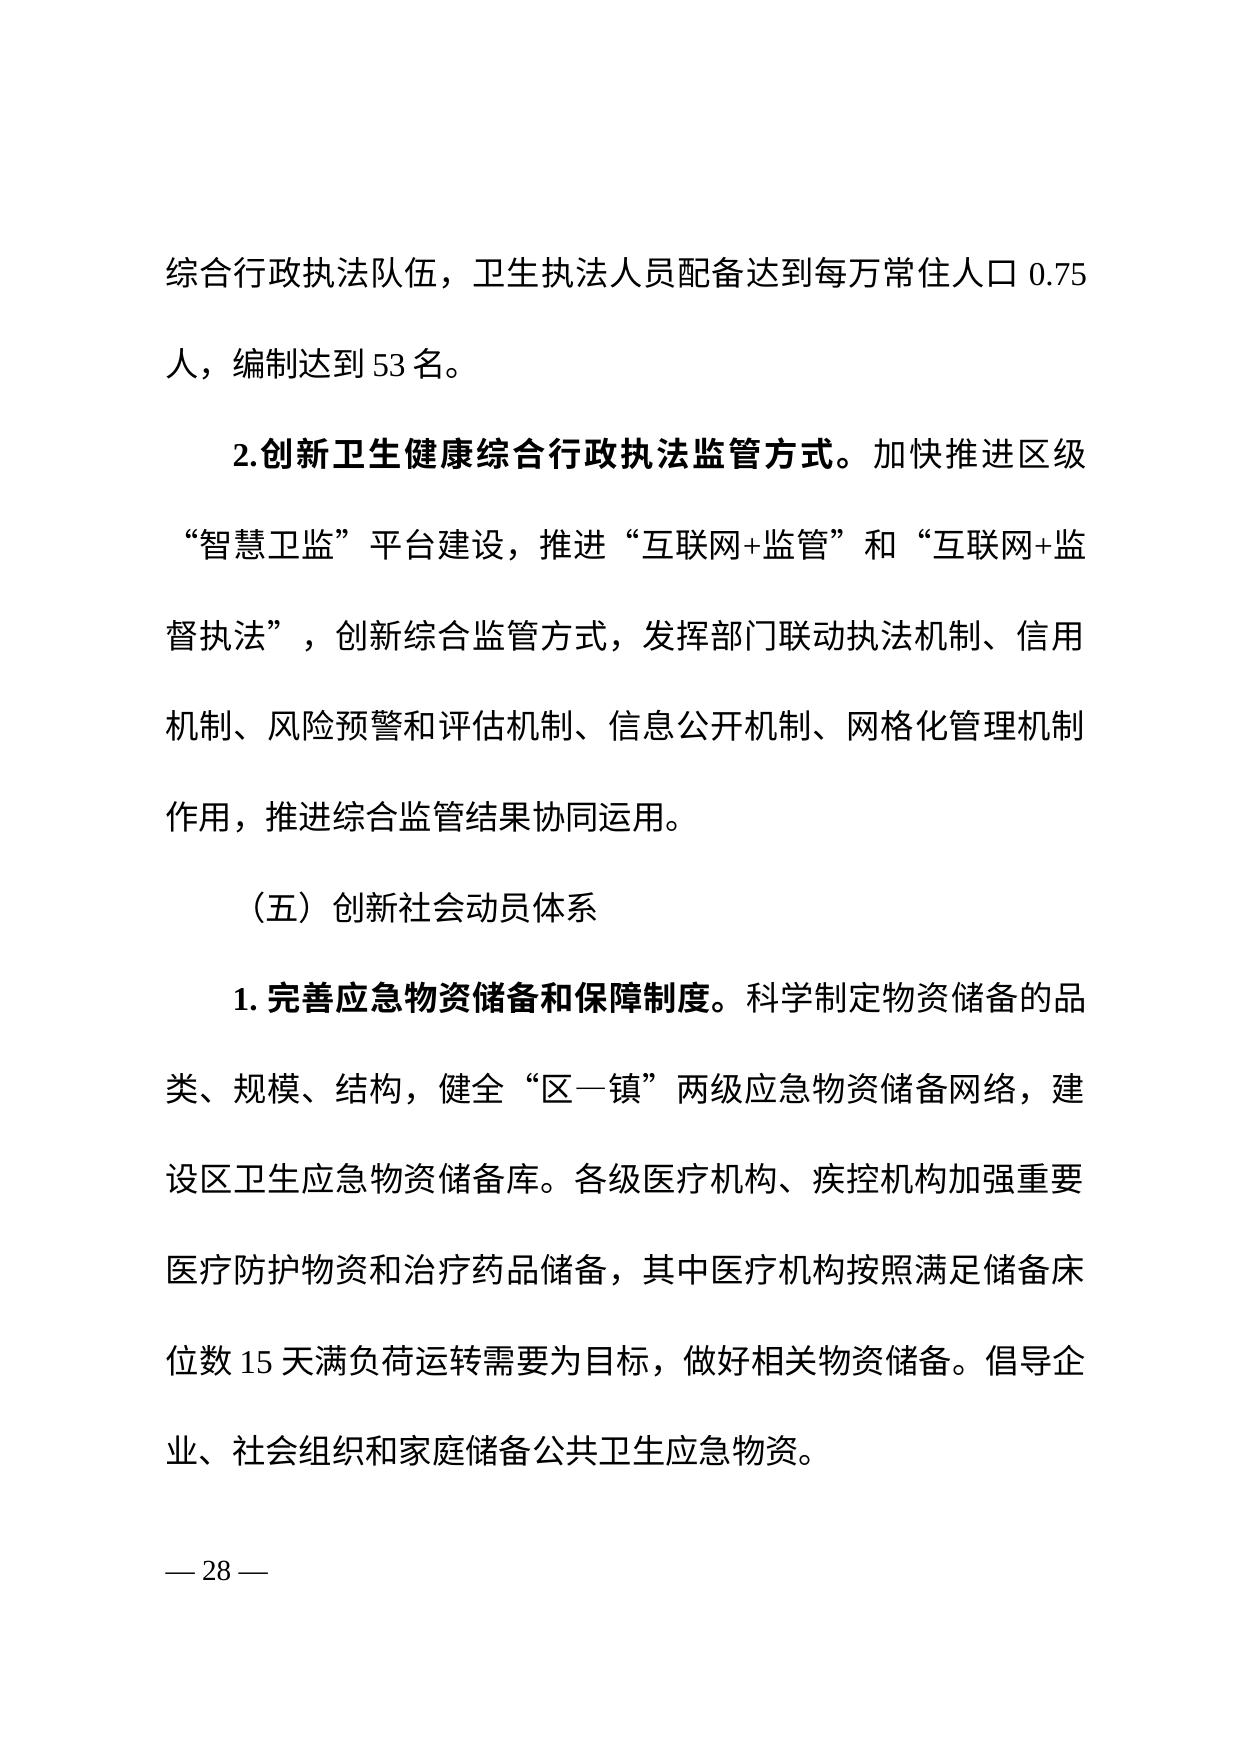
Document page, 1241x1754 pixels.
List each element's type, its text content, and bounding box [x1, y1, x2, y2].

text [165, 226, 1087, 407]
text 2.创新卫生健康综合行政执法监管方式。加快推进区级“智慧卫监”平台建设，推进“互联网+监管”和“互联网+监督执法”，创新综合监管方式，发挥部门联动执法机制、信用机制、风险预警和评估机制、信息公开机制、网格化管理机制作用，推进综合监管结果协同运用。 [165, 407, 1087, 860]
text 1. 完善应急物资储备和保障制度。科学制定物资储备的品类、规模、结构，健全“区—镇”两级应急物资储备网络，建设区卫生应急物资储备库。各级医疗机构、疾控机构加强重要医疗防护物资和治疗药品储备，其中医疗机构按照满足储备床位数15 天满负荷运转需要为目标，做好相关物资储备。倡导企业、社会组织和家庭储备公共卫生应急物资。 [165, 951, 1087, 1494]
text （五）创新社会动员体系 [165, 860, 1087, 951]
